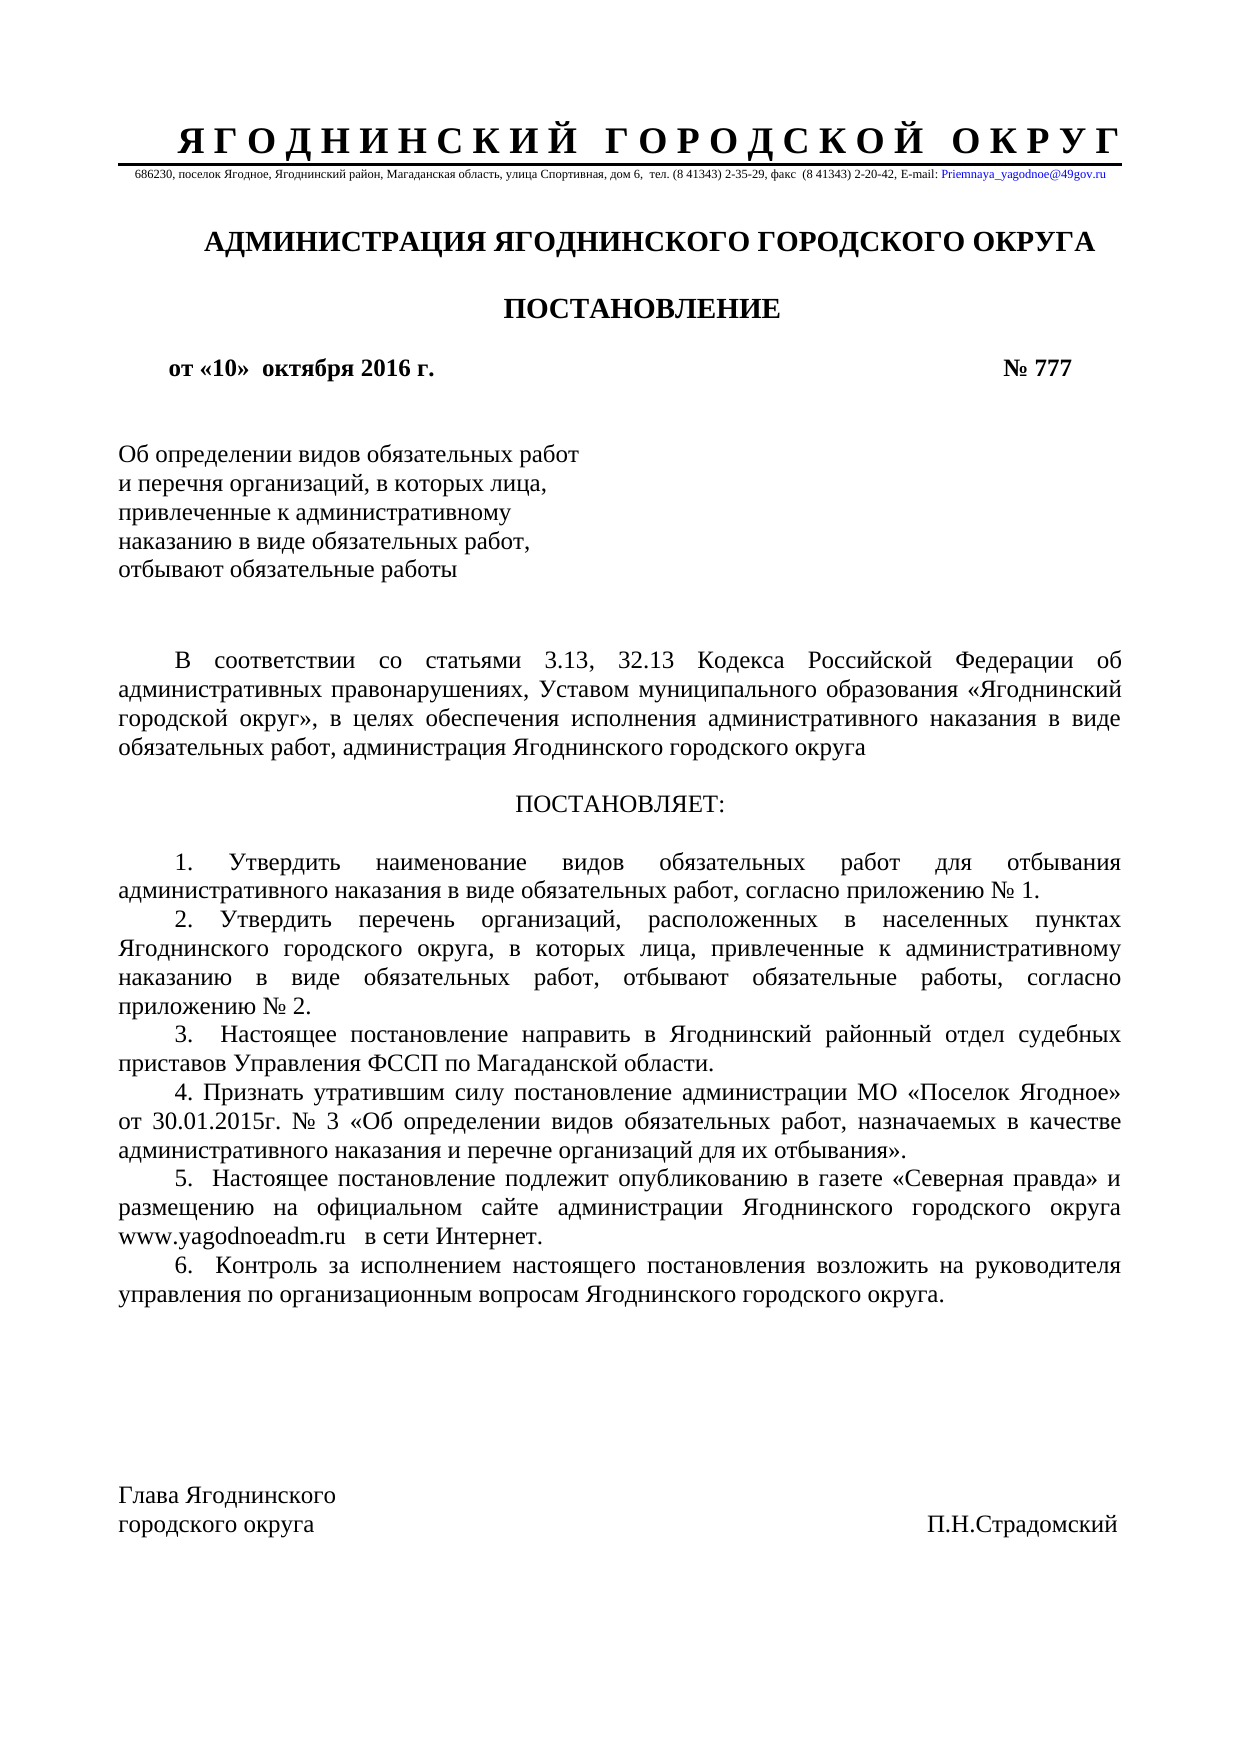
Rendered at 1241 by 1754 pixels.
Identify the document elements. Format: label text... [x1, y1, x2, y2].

text Я Г О Д Н И Н С К И Й Г О Р О Д С К О Й О К Р У Г [118, 118, 1122, 163]
text 6. Контроль за исполнением настоящего постановления возложить на руководителя управления по организационным вопросам Ягоднинского городского округа. [118, 1250, 1122, 1307]
text ПОСТАНОВЛЯЕТ: [118, 789, 1122, 818]
text привлеченные к административному [118, 497, 1122, 526]
text Об определении видов обязательных работ [118, 439, 1122, 468]
text и перечня организаций, в которых лица, [118, 468, 1122, 497]
text 2. Утвердить перечень организаций, расположенных в населенных пунктах Ягоднинского городского округа, в которых лица, привлеченные к административному наказанию в виде обязательных работ, отбывают обязательные работы, согласно приложению № 2. [118, 904, 1122, 1019]
text городского округа П.Н.Страдомский [118, 1509, 1122, 1537]
text от «10» октября 2016 г. № 777 [118, 353, 1122, 382]
text 686230, поселок Ягодное, Ягоднинский район, Магаданская область, улица Спортивная, дом 6, тел. (8 41343) 2-35-29, факс (8 41343) 2-20-42, E-mail: Priemnaya_yagodnoe@49gov.ru [118, 166, 1122, 181]
text АДМИНИСТРАЦИЯ ЯГОДНИНСКОГО ГОРОДСКОГО ОКРУГА [118, 224, 1122, 257]
text 3. Настоящее постановление направить в Ягоднинский районный отдел судебных приставов Управления ФССП по Магаданской области. [118, 1019, 1122, 1077]
text 4. Признать утратившим силу постановление администрации МО «Поселок Ягодное» от 30.01.2015г. № 3 «Об определении видов обязательных работ, назначаемых в качестве административного наказания и перечне организаций для их отбывания». [118, 1077, 1122, 1163]
text ПОСТАНОВЛЕНИЕ [103, 291, 1122, 324]
text В соответствии со статьями 3.13, 32.13 Кодекса Российской Федерации об административных правонарушениях, Уставом муниципального образования «Ягоднинский городской округ», в целях обеспечения исполнения административного наказания в виде обязательных работ, администрация Ягоднинского городского округа [118, 646, 1122, 761]
text Глава Ягоднинского [118, 1480, 1122, 1509]
text наказанию в виде обязательных работ, [118, 526, 1122, 554]
text 1. Утвердить наименование видов обязательных работ для отбывания административного наказания в виде обязательных работ, согласно приложению № 1. [118, 847, 1122, 904]
text 5. Настоящее постановление подлежит опубликованию в газете «Северная правда» и размещению на официальном сайте администрации Ягоднинского городского округа www.yagodnoeadm.ru в сети Интернет. [118, 1163, 1122, 1250]
text отбывают обязательные работы [118, 554, 1122, 583]
